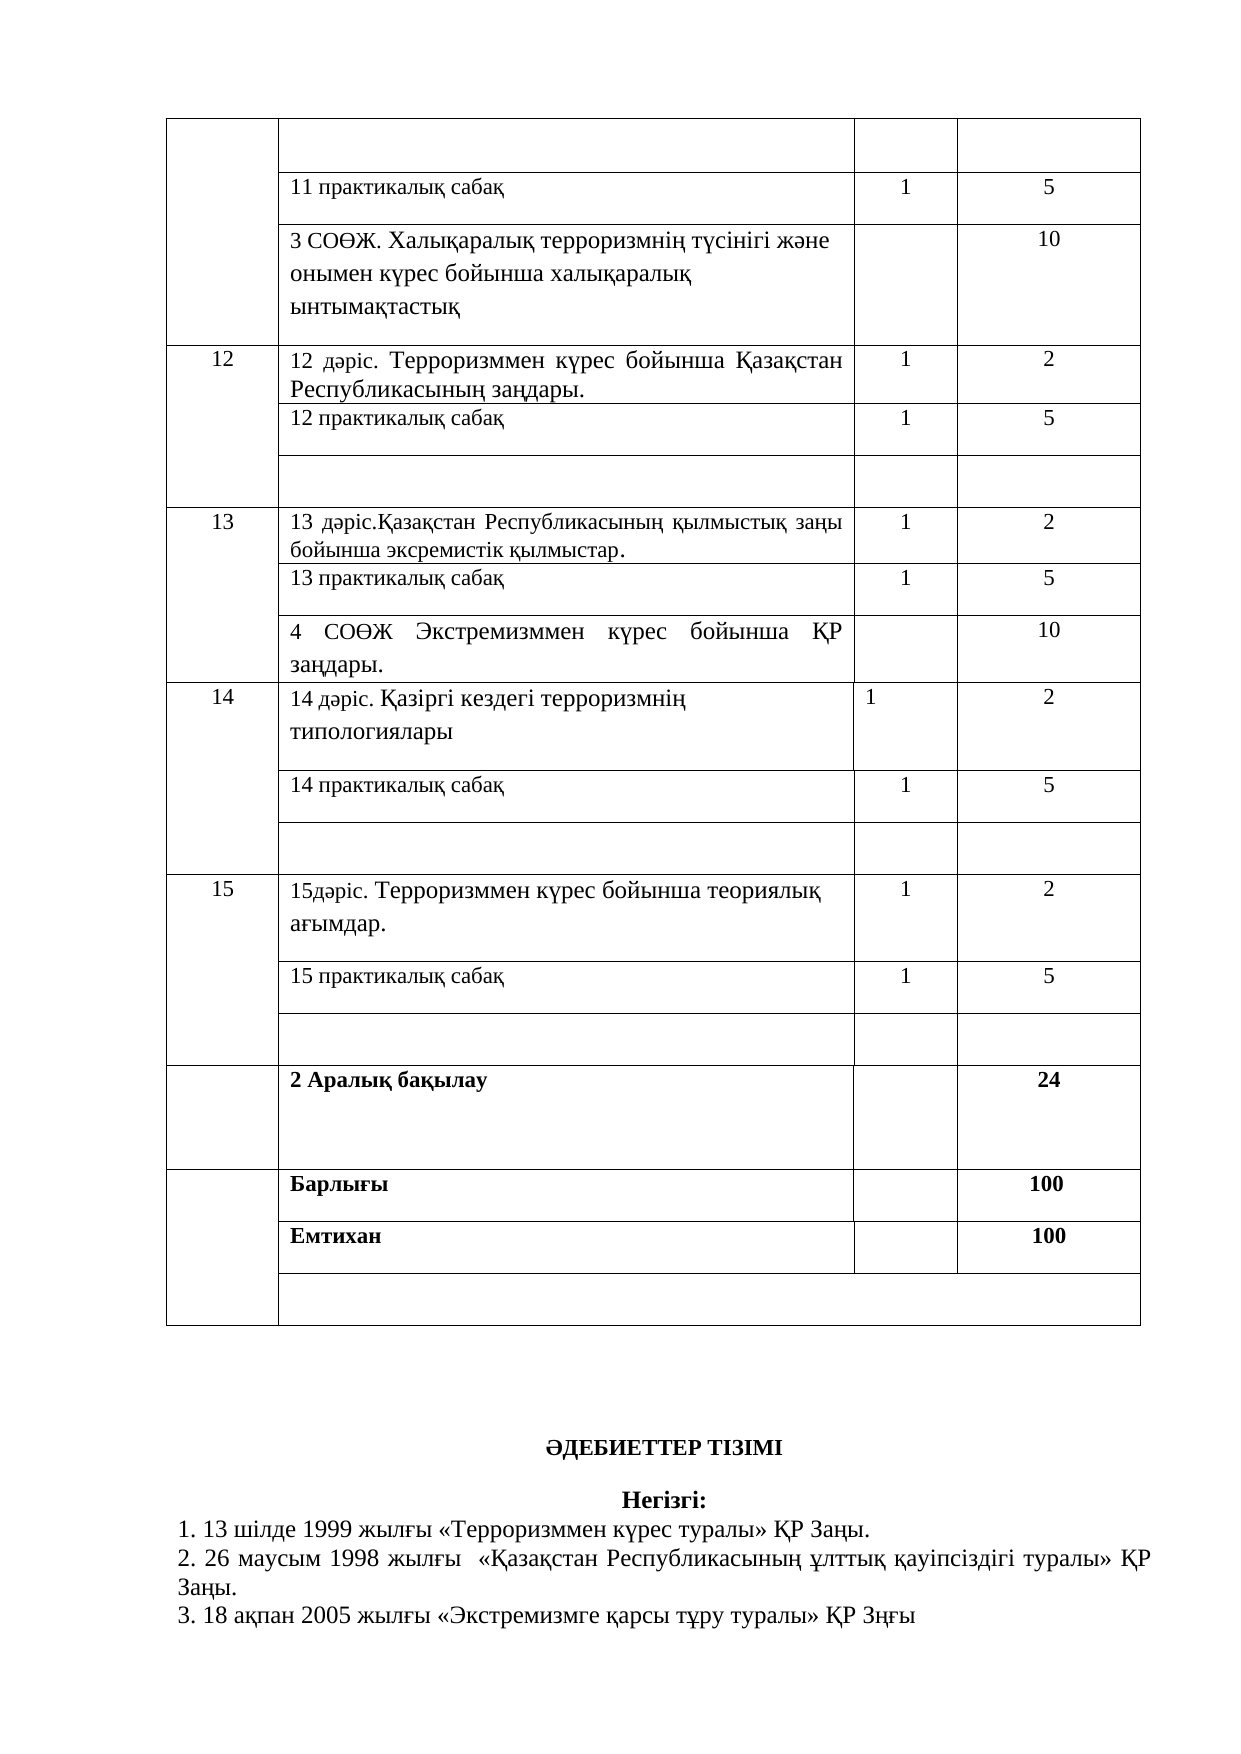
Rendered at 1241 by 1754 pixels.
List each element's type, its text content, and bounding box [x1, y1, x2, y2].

table_cell 1 [855, 508, 957, 563]
table_cell 13 дәріс.Қазақстан Республикасының қылмыстық заңы бойынша эксремистік қылмыстар. [279, 508, 854, 563]
table_cell 10 [958, 616, 1140, 682]
table_cell [279, 823, 854, 874]
table_cell [854, 1170, 957, 1221]
table_cell [854, 1066, 957, 1168]
table_cell 5 [958, 771, 1140, 822]
table_cell 5 [958, 173, 1140, 224]
table_cell 2 [958, 508, 1140, 563]
table_cell 15дәріс. Терроризммен күрес бойынша теориялық ағымдар. [279, 875, 854, 961]
table_cell 5 [958, 564, 1140, 615]
table_cell [958, 1014, 1140, 1065]
text ӘДЕБИЕТТЕР ТІЗІМІ [177, 1434, 1152, 1461]
table_cell [167, 1170, 278, 1325]
table_cell 11 практикалық сабақ [279, 173, 854, 224]
table_cell 2 [958, 875, 1140, 961]
table_cell [958, 823, 1140, 874]
table_cell 14 практикалық сабақ [279, 771, 854, 822]
table_cell [167, 1066, 278, 1168]
table_cell 1 [855, 404, 957, 455]
table_cell 14 [167, 683, 278, 874]
table_cell 100 [958, 1222, 1140, 1273]
table_cell [279, 1274, 1140, 1325]
table_cell [855, 456, 957, 507]
table_cell [958, 456, 1140, 507]
table_cell 5 [958, 962, 1140, 1013]
text 2. 26 маусым 1998 жылғы «Қазақстан Республикасының ұлттық қауіпсіздігі туралы» ҚР Заңы. [177, 1543, 1152, 1600]
table_cell 1 [855, 875, 957, 961]
table_cell 100 [958, 1170, 1140, 1221]
table_cell Барлығы [279, 1170, 853, 1221]
table_cell 1 [855, 173, 957, 224]
table_cell [855, 225, 957, 344]
table_cell 2 [958, 346, 1140, 403]
text 1. 13 шілде 1999 жылғы «Терроризммен күрес туралы» ҚР Заңы. [177, 1514, 1152, 1543]
table_cell 15 [167, 875, 278, 1065]
table_cell 1 [855, 771, 957, 822]
table_cell 3 СОӨЖ. Халықаралық терроризмнің түсінігі және онымен күрес бойынша халықаралық ынтымақтастық [279, 225, 854, 344]
table_cell [279, 456, 854, 507]
table_cell [855, 1222, 957, 1273]
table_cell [279, 119, 854, 172]
table_cell 2 Аралық бақылау [279, 1066, 853, 1168]
table_cell 1 [854, 683, 957, 769]
table_cell 1 [855, 564, 957, 615]
table_cell 12 дәріс. Терроризммен күрес бойынша Қазақстан Республикасының заңдары. [279, 346, 854, 403]
table_cell [855, 823, 957, 874]
table_cell 5 [958, 404, 1140, 455]
table_cell [279, 1014, 854, 1065]
text 3. 18 ақпан 2005 жылғы «Экстремизмге қарсы тұру туралы» ҚР Зңғы [177, 1600, 1152, 1629]
table_cell [855, 1014, 957, 1065]
table_cell 1 [855, 346, 957, 403]
table_cell 12 [167, 346, 278, 507]
table_cell 2 [958, 683, 1140, 769]
text Негізгі: [177, 1485, 1152, 1514]
table_cell 24 [958, 1066, 1140, 1168]
table_cell 12 практикалық сабақ [279, 404, 854, 455]
table_cell 1 [855, 962, 957, 1013]
table_cell Емтихан [279, 1222, 854, 1273]
table_cell 13 [167, 508, 278, 682]
table_cell 4 СОӨЖ Экстремизммен күрес бойынша ҚР заңдары. [279, 616, 854, 682]
table_cell 15 практикалық сабақ [279, 962, 854, 1013]
table_cell 14 дәріс. Қазіргі кездегі терроризмнің типологиялары [279, 683, 853, 769]
table_cell 13 практикалық сабақ [279, 564, 854, 615]
table_cell [855, 616, 957, 682]
table_cell 2 [958, 119, 1140, 172]
table_cell 11 [167, 119, 278, 344]
table_cell 10 [958, 225, 1140, 344]
table_cell 1 [855, 119, 957, 172]
